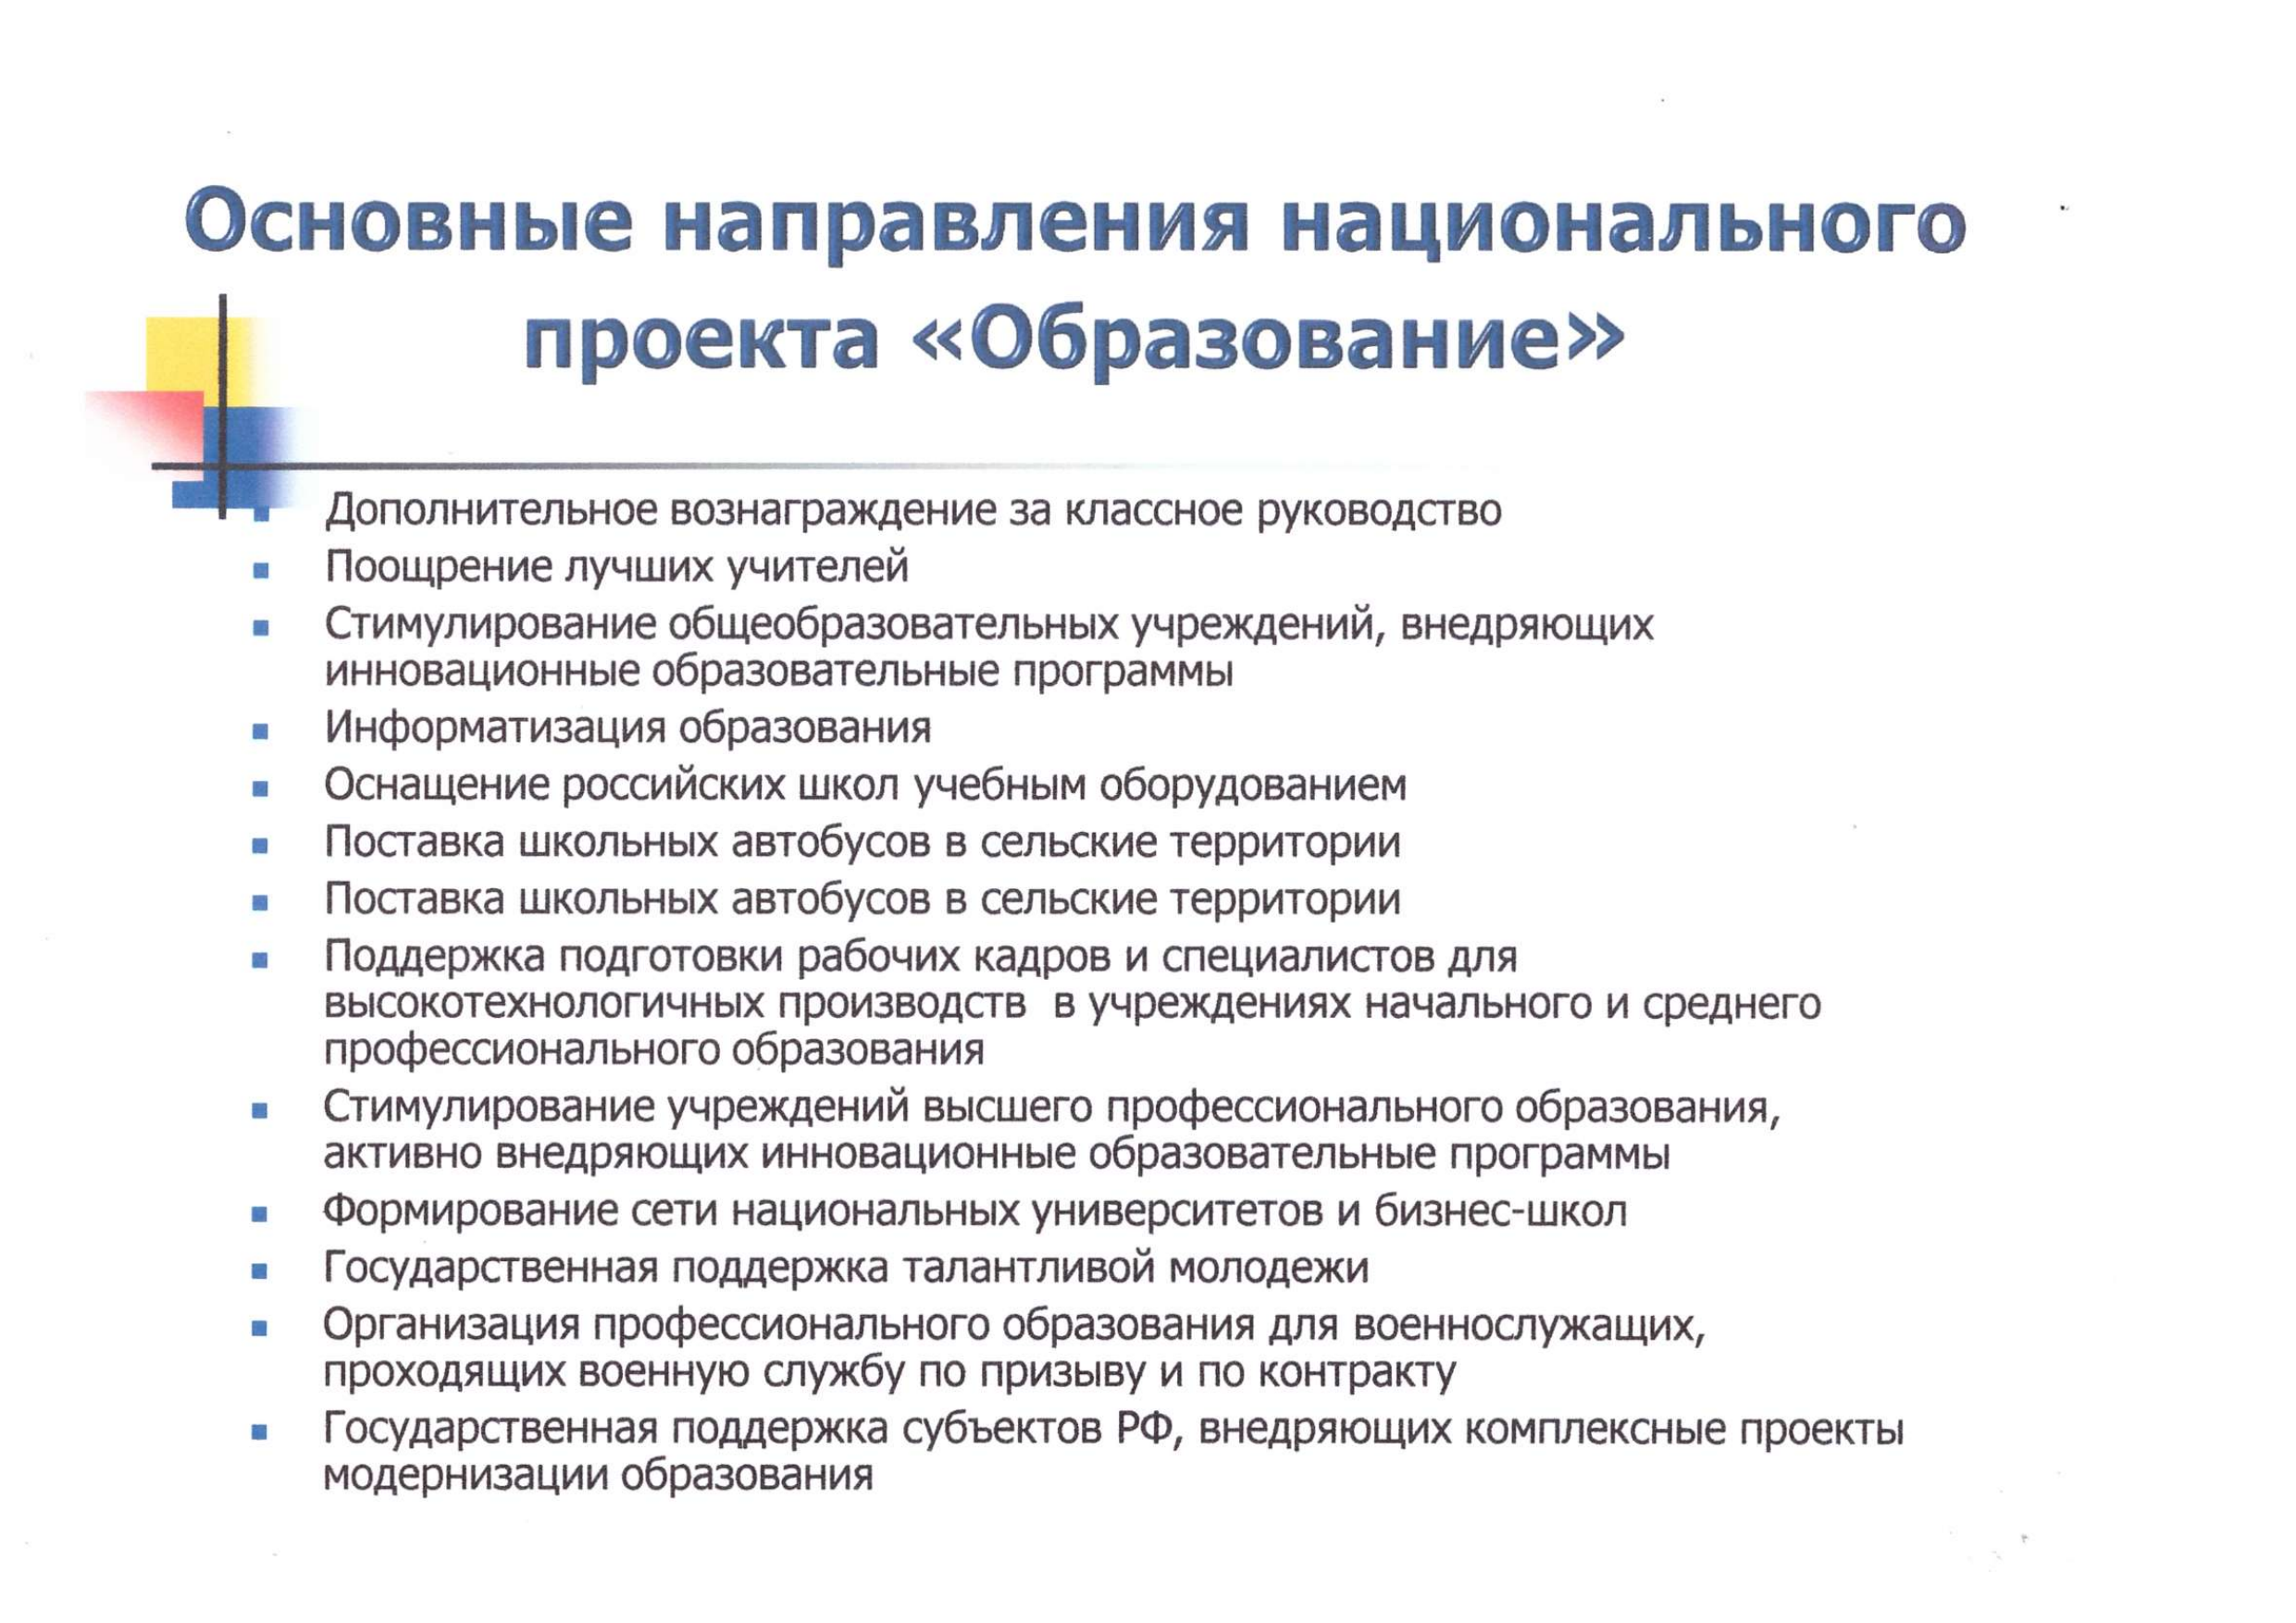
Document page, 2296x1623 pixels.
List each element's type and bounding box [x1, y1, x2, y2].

picture [8, 68, 2128, 1577]
